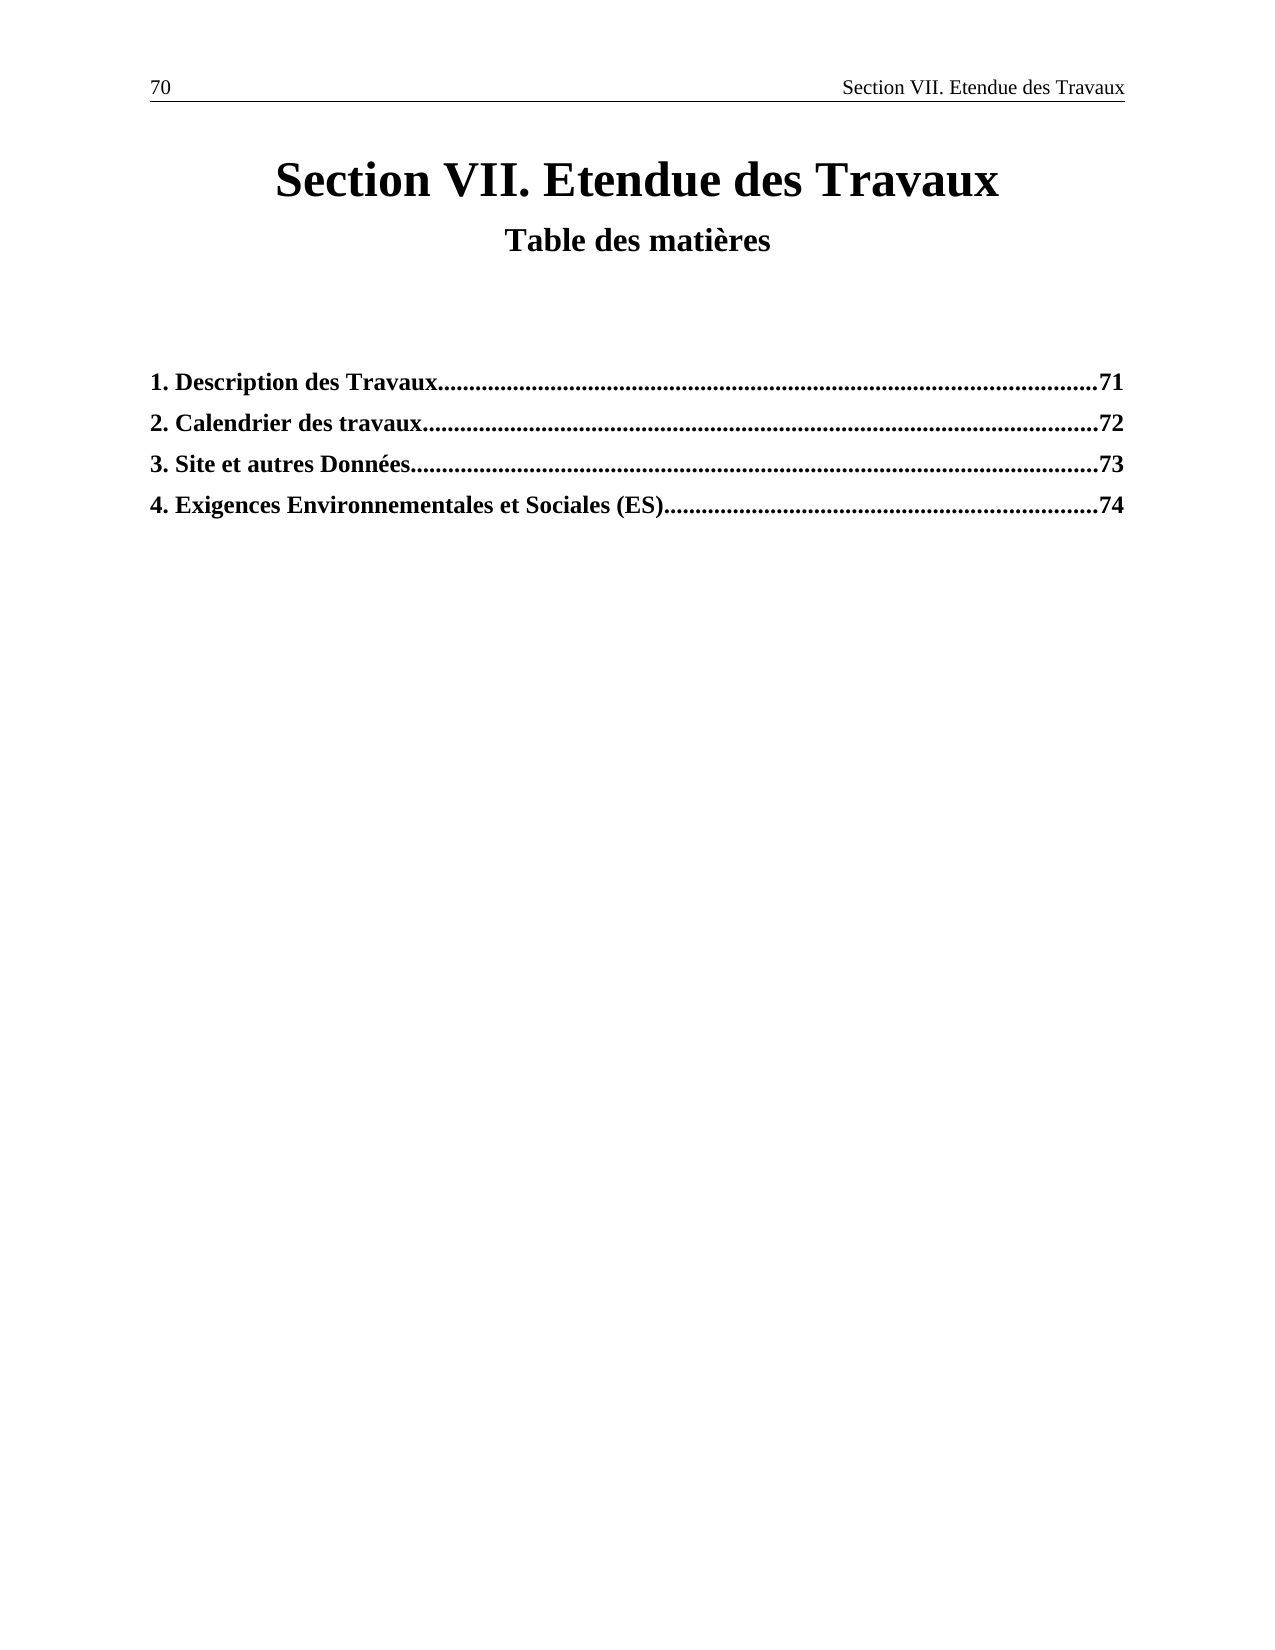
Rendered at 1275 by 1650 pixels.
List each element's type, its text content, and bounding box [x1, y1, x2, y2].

text 3. Site et autres Données 73 [150, 449, 1125, 478]
text 2. Calendrier des travaux 72 [150, 408, 1125, 437]
subtitle Table des matières [150, 220, 1125, 258]
text 4. Exigences Environnementales et Sociales (ES) 74 [150, 490, 1125, 519]
text 1. Description des Travaux 71 [150, 367, 1125, 395]
text Section VII. Etendue des Travaux [150, 150, 1125, 207]
